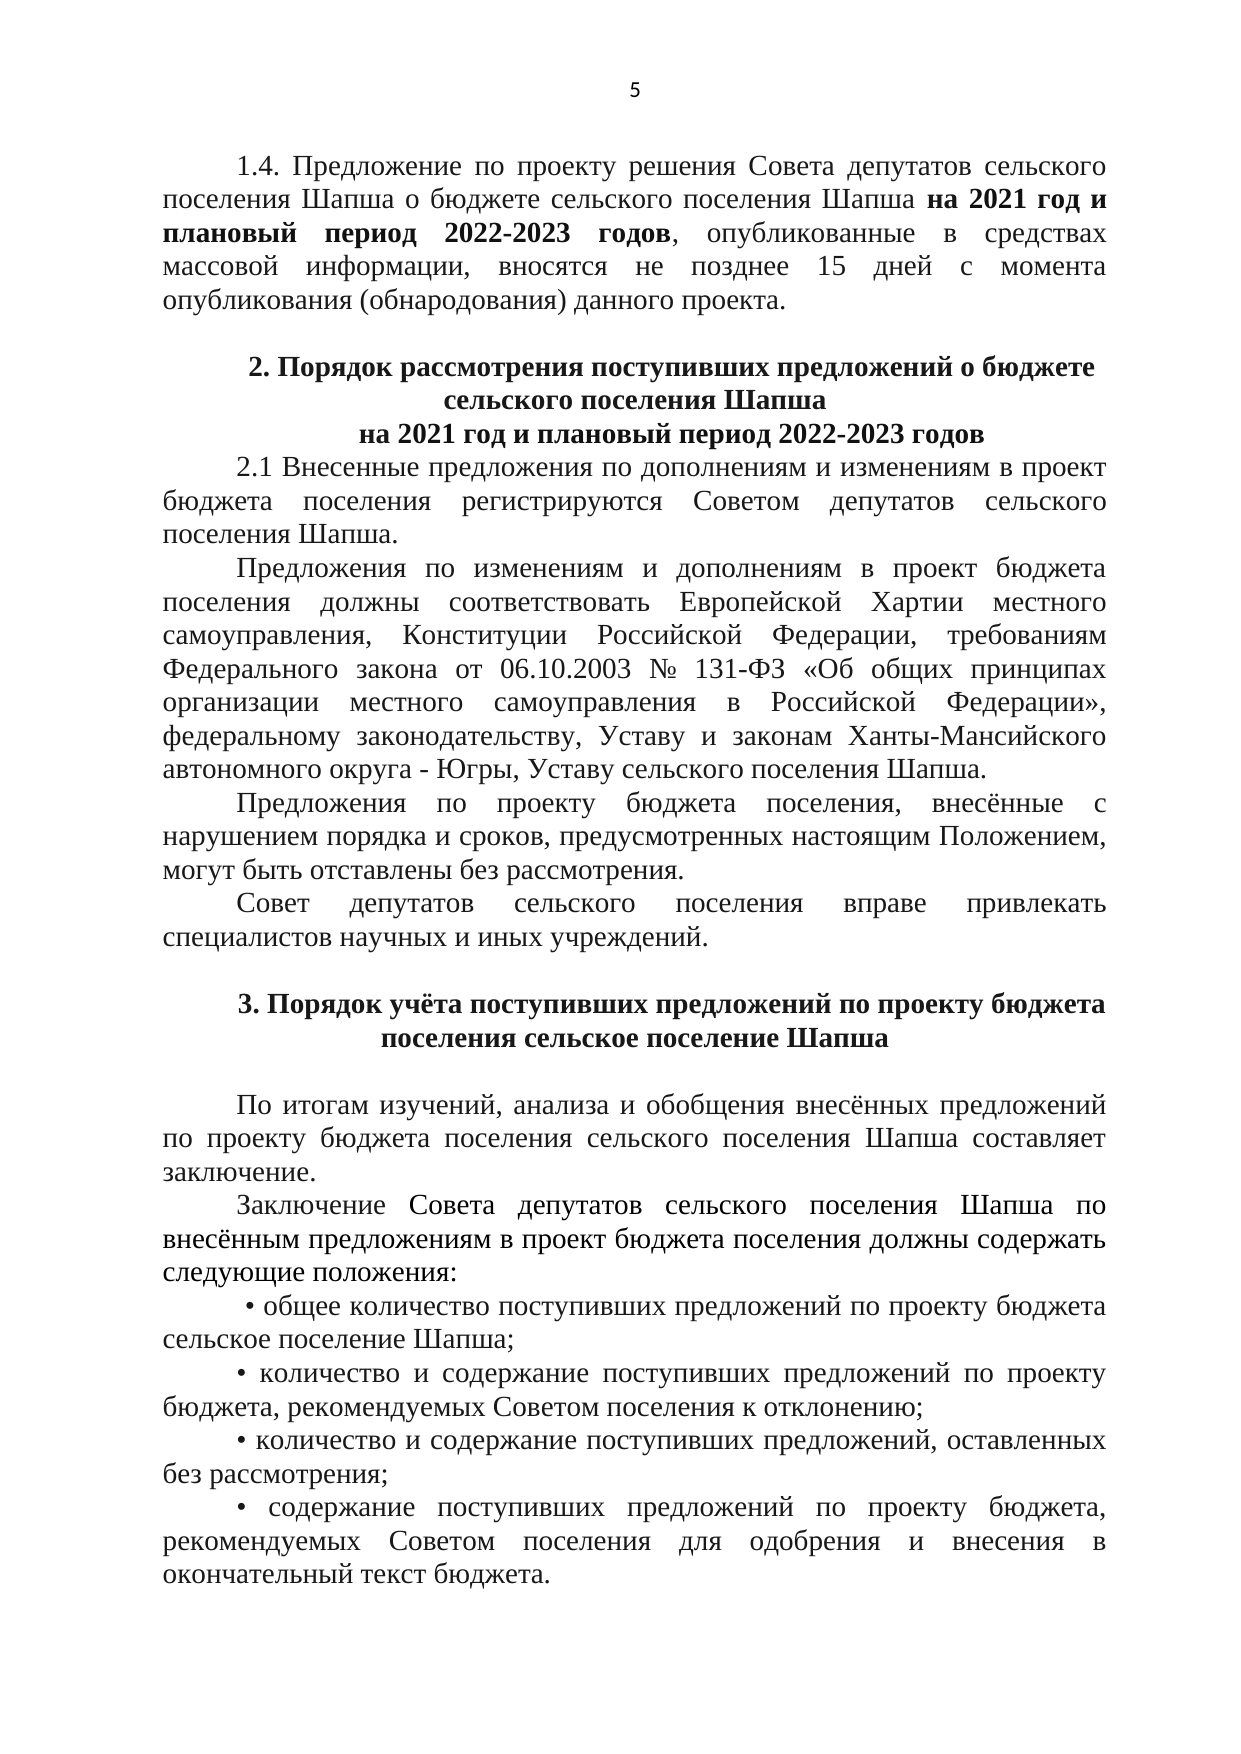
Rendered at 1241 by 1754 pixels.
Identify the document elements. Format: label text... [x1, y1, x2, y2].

text на 2021 год и плановый период 2022-2023 годов [162, 416, 1107, 449]
text 2. Порядок рассмотрения поступивших предложений о бюджете сельского поселения Шапша [162, 349, 1107, 416]
text • количество и содержание поступивших предложений по проекту бюджета, рекомендуемых Советом поселения к отклонению; [162, 1355, 1107, 1422]
text • количество и содержание поступивших предложений, оставленных без рассмотрения; [162, 1422, 1107, 1489]
text 2.1 Внесенные предложения по дополнениям и изменениям в проект бюджета поселения регистрируются Советом депутатов сельского поселения Шапша. [162, 449, 1107, 550]
text • содержание поступивших предложений по проекту бюджета, рекомендуемых Советом поселения для одобрения и внесения в окончательный текст бюджета. [162, 1489, 1107, 1590]
text 1.4. Предложение по проекту решения Совета депутатов сельского поселения Шапша о бюджете сельского поселения Шапша на 2021 год и плановый период 2022-2023 годов, опубликованные в средствах массовой информации, вносятся не позднее 15 дней с момента опубликования (обнародования) данного проекта. [162, 148, 1107, 315]
text Совет депутатов сельского поселения вправе привлекать специалистов научных и иных учреждений. [162, 886, 1107, 953]
text По итогам изучений, анализа и обобщения внесённых предложений по проекту бюджета поселения сельского поселения Шапша составляет заключение. [162, 1087, 1107, 1187]
text Заключение Совета депутатов сельского поселения Шапша по внесённым предложениям в проект бюджета поселения должны содержать следующие положения: [162, 1187, 1107, 1288]
text • общее количество поступивших предложений по проекту бюджета сельское поселение Шапша; [162, 1288, 1107, 1355]
text Предложения по проекту бюджета поселения, внесённые с нарушением порядка и сроков, предусмотренных настоящим Положением, могут быть отставлены без рассмотрения. [162, 785, 1107, 886]
text 3. Порядок учёта поступивших предложений по проекту бюджета поселения сельское поселение Шапша [162, 986, 1107, 1053]
text Предложения по изменениям и дополнениям в проект бюджета поселения должны соответствовать Европейской Хартии местного самоуправления, Конституции Российской Федерации, требованиям Федерального закона от 06.10.2003 № 131-ФЗ «Об общих принципах организации местного самоуправления в Российской Федерации», федеральному законодательству, Уставу и законам Ханты-Мансийского автономного округа - Югры, Уставу сельского поселения Шапша. [162, 550, 1107, 785]
